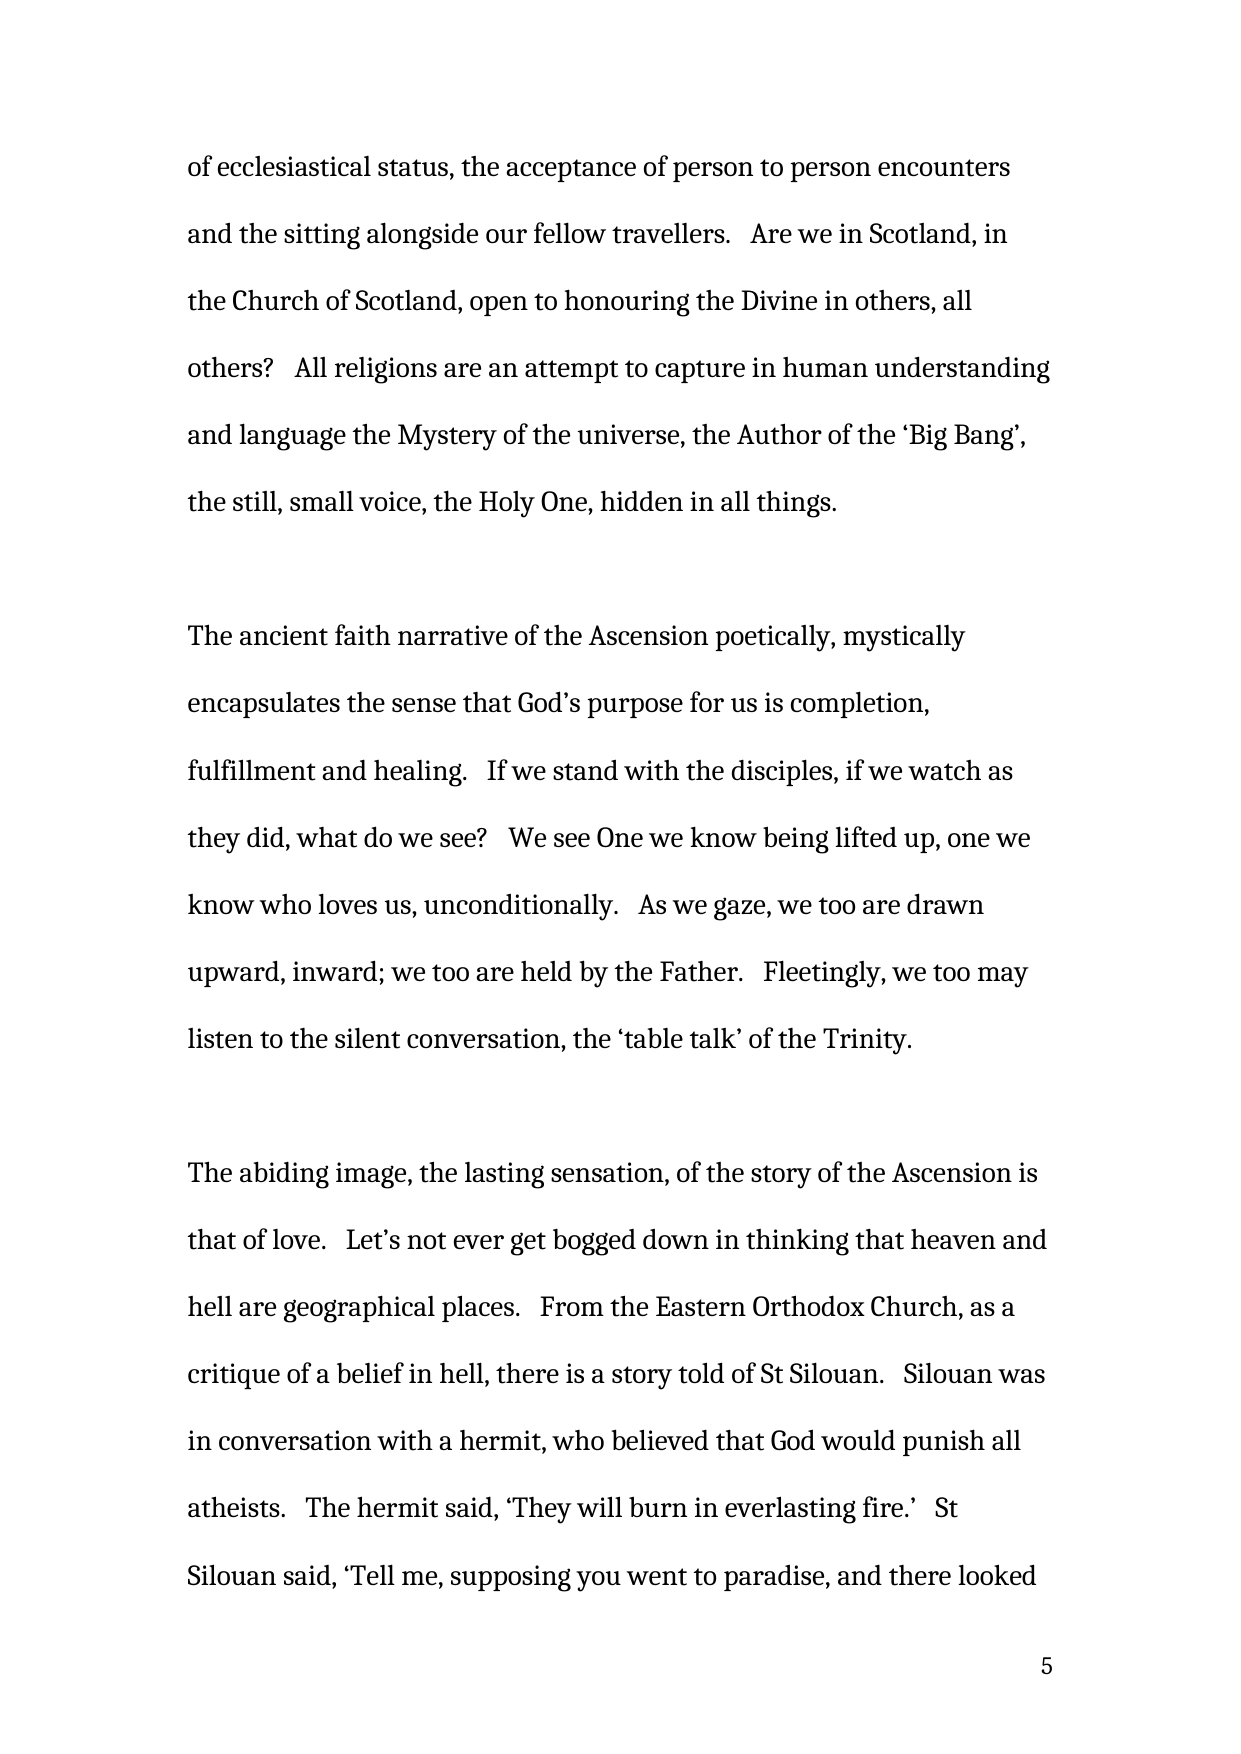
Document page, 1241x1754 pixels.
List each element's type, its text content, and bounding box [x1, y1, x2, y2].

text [187, 150, 1053, 519]
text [187, 1156, 1053, 1592]
text The ancient faith narrative of the Ascension poetically, mystically encapsulates the sense that God’s purpose for us is completion, fulfillment and healing. If we stand with the disciples, if we watch as they did, what do we see? We see One we know being lifted up, one we know who loves us, unconditionally. As we gaze, we too are drawn upward, inward; we too are held by the Father. Fleetingly, we too may listen to the silent conversation, the ‘table talk’ of the Trinity. [187, 619, 1053, 1056]
